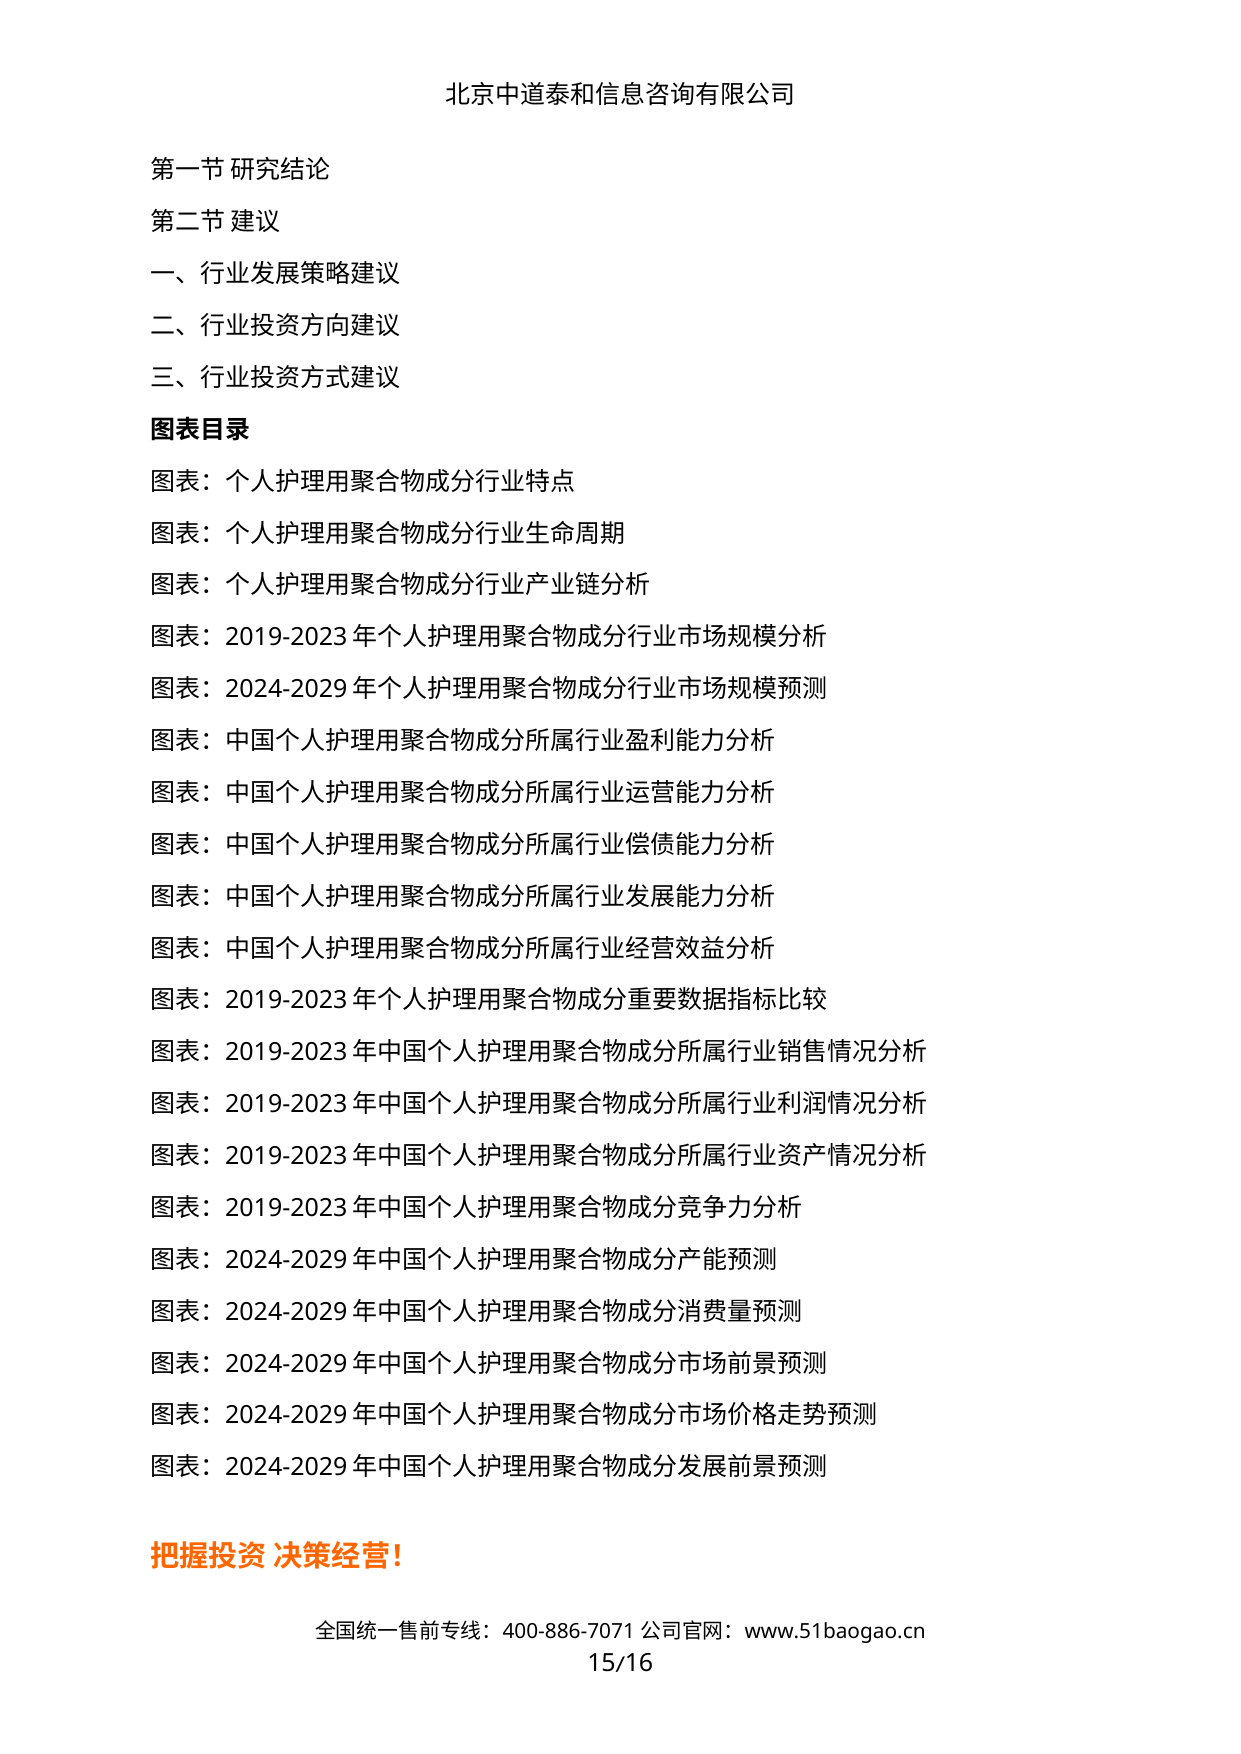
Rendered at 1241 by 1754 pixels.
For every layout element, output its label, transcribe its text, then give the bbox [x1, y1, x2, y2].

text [150, 1499, 1090, 1575]
text 图表：2024-2029年中国个人护理用聚合物成分发展前景预测 [150, 1447, 1090, 1483]
text 图表：中国个人护理用聚合物成分所属行业偿债能力分析 [150, 824, 1090, 861]
text 三、行业投资方式建议 [150, 357, 1090, 394]
text 二、行业投资方向建议 [150, 306, 1090, 342]
text 图表：2024-2029年中国个人护理用聚合物成分消费量预测 [150, 1291, 1090, 1327]
text 图表：个人护理用聚合物成分行业产业链分析 [150, 565, 1090, 601]
text 图表：2019-2023年中国个人护理用聚合物成分所属行业资产情况分析 [150, 1136, 1090, 1172]
text 图表：2019-2023年个人护理用聚合物成分行业市场规模分析 [150, 617, 1090, 653]
text 图表：个人护理用聚合物成分行业生命周期 [150, 513, 1090, 549]
text 图表：中国个人护理用聚合物成分所属行业运营能力分析 [150, 772, 1090, 809]
text 图表：中国个人护理用聚合物成分所属行业盈利能力分析 [150, 721, 1090, 757]
text 图表：2019-2023年中国个人护理用聚合物成分所属行业利润情况分析 [150, 1084, 1090, 1120]
text 图表：2024-2029年中国个人护理用聚合物成分市场前景预测 [150, 1343, 1090, 1379]
text 图表：2024-2029年中国个人护理用聚合物成分市场价格走势预测 [150, 1395, 1090, 1431]
text 图表：个人护理用聚合物成分行业特点 [150, 461, 1090, 497]
text 图表：2024-2029年中国个人护理用聚合物成分产能预测 [150, 1239, 1090, 1276]
text 图表目录 [150, 409, 1090, 446]
text 第一节 研究结论 [150, 150, 1090, 186]
text 图表：中国个人护理用聚合物成分所属行业经营效益分析 [150, 928, 1090, 964]
text 第二节 建议 [150, 202, 1090, 238]
text 图表：2019-2023年中国个人护理用聚合物成分所属行业销售情况分析 [150, 1032, 1090, 1068]
text 图表：2024-2029年个人护理用聚合物成分行业市场规模预测 [150, 669, 1090, 705]
text 图表：2019-2023年中国个人护理用聚合物成分竞争力分析 [150, 1187, 1090, 1224]
text 图表：2019-2023年个人护理用聚合物成分重要数据指标比较 [150, 980, 1090, 1016]
text 图表：中国个人护理用聚合物成分所属行业发展能力分析 [150, 876, 1090, 912]
text 一、行业发展策略建议 [150, 254, 1090, 290]
